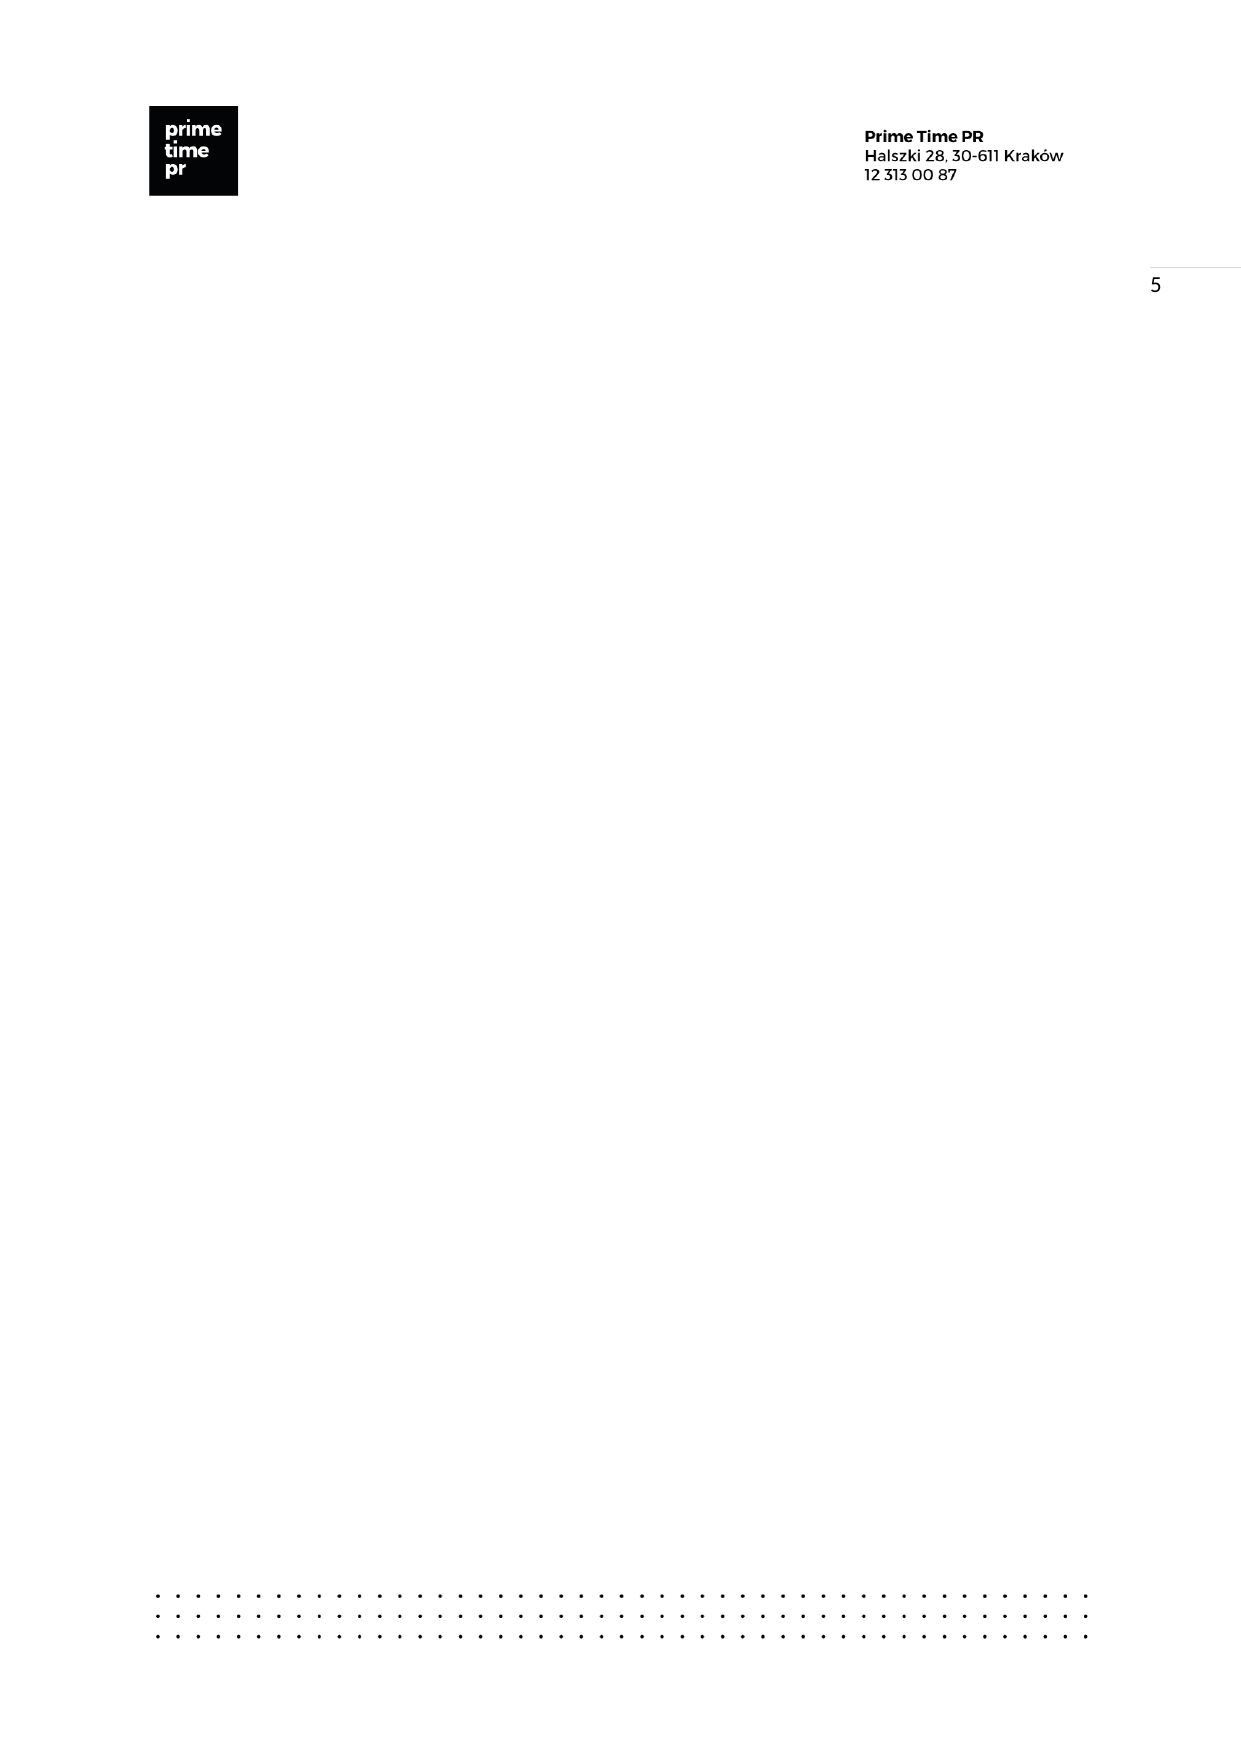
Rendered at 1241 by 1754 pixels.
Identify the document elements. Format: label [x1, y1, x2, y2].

picture [147, 1531, 1093, 1653]
picture [147, 73, 1093, 239]
